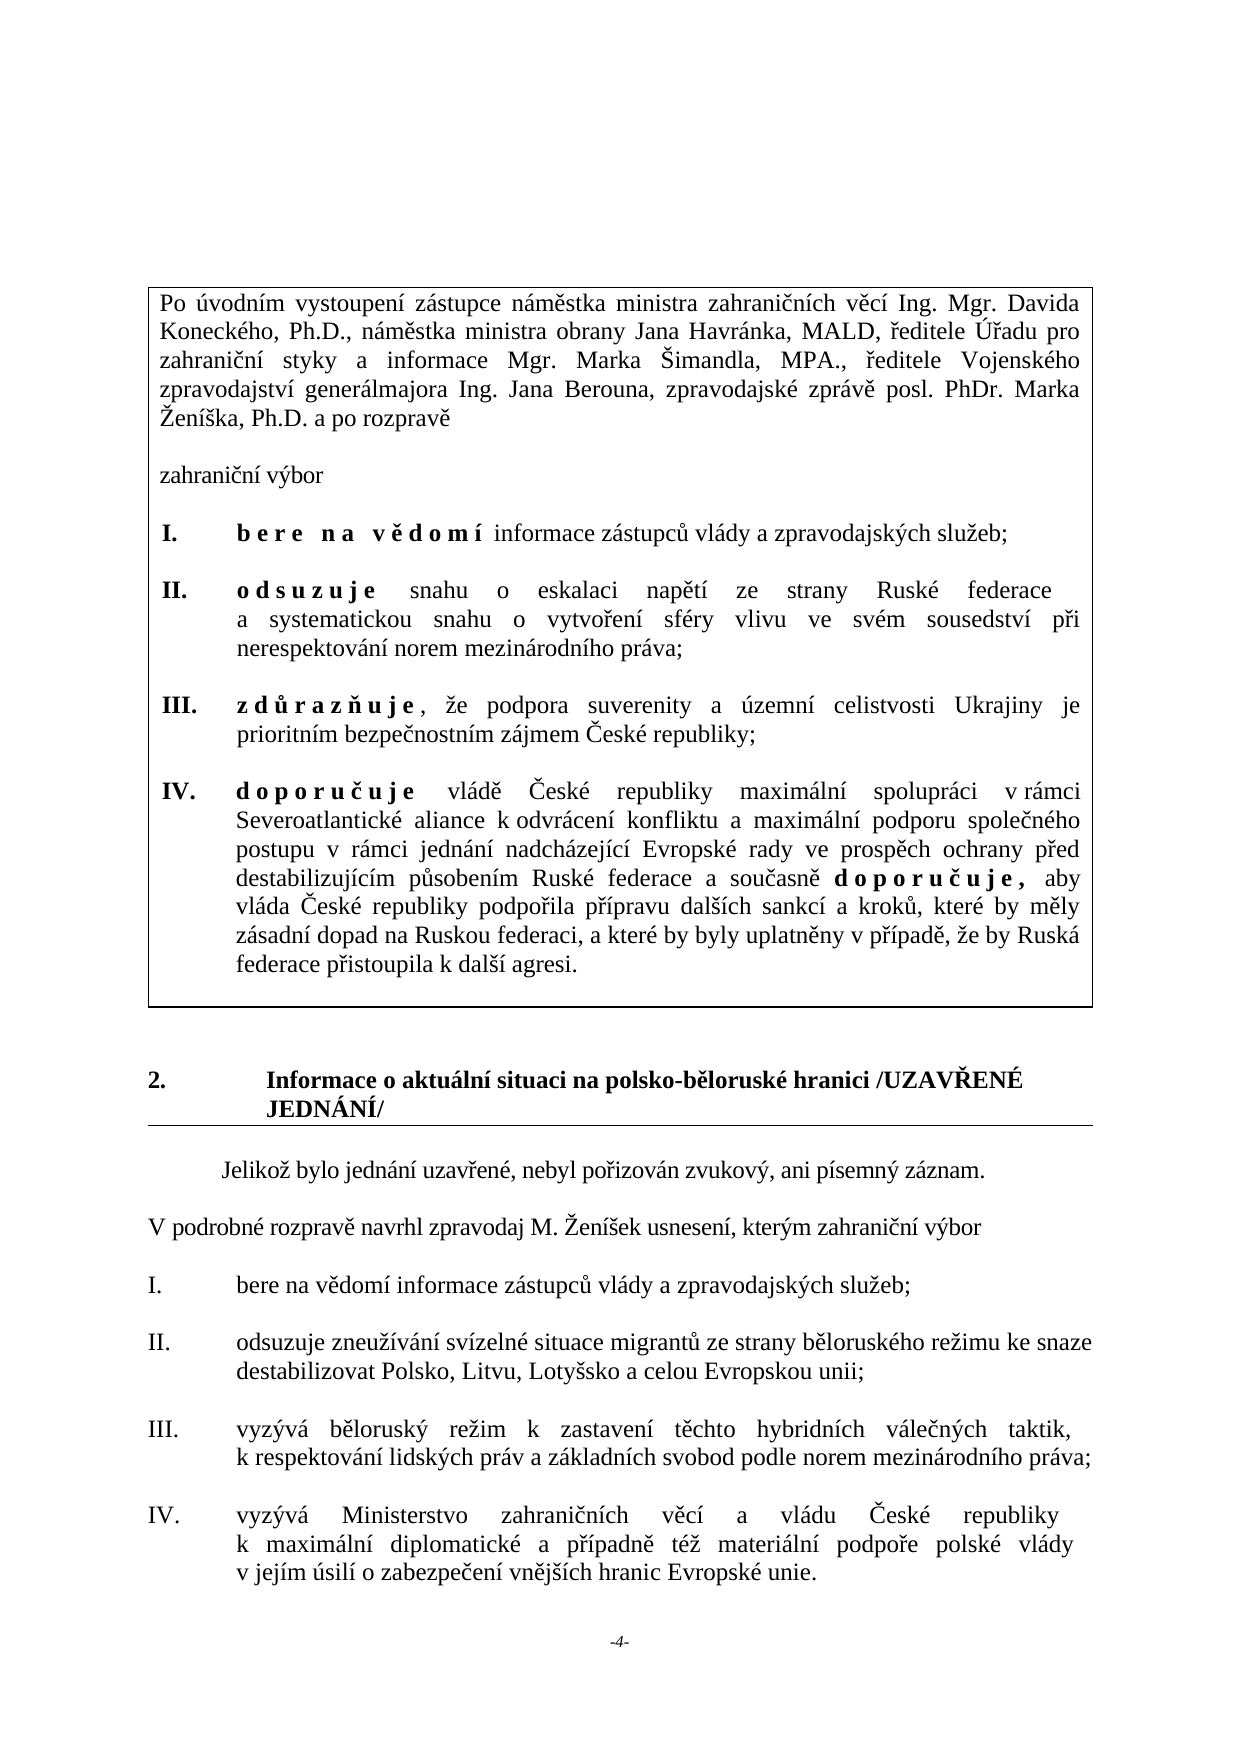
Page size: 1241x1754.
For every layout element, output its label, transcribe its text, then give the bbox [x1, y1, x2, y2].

table_header Po úvodním vystoupení zástupce náměstka ministra zahraničních věcí Ing. Mgr. Davida Koneckého, Ph.D., náměstka ministra obrany Jana Havránka, MALD, ředitele Úřadu pro zahraniční styky a informace Mgr. Marka Šimandla, MPA., ředitele Vojenského zpravodajství generálmajora Ing. Jana Berouna, zpravodajské zprávě posl. PhDr. Marka Ženíška, Ph.D. a po rozpravě zahraniční výbor bere na vědomí informace zástupců vlády a zpravodajských služeb; odsuzuje snahu o eskalaci napětí ze strany Ruské federace a systematickou snahu o vytvoření sféry vlivu ve svém sousedství při nerespektování norem mezinárodního práva; zdůrazňuje, že podpora suverenity a územní celistvosti Ukrajiny je prioritním bezpečnostním zájmem České republiky; doporučuje vládě České republiky maximální spolupráci v rámci Severoatlantické aliance k odvrácení konfliktu a maximální podporu společného postupu v rámci jednání nadcházející Evropské rady ve prospěch ochrany před destabilizujícím působením Ruské federace a současně doporučuje, aby vláda České republiky podpořila přípravu dalších sankcí a kroků, které by měly zásadní dopad na Ruskou federaci, a které by byly uplatněny v případě, že by Ruská federace přistoupila k další agresi. [149, 288, 1092, 1006]
text Jelikož bylo jednání uzavřené, nebyl pořizován zvukový, ani písemný záznam. [148, 1155, 1093, 1184]
text V podrobné rozpravě navrhl zpravodaj M. Ženíšek usnesení, kterým zahraniční výbor [148, 1212, 1093, 1241]
list bere na vědomí informace zástupců vlády a zpravodajských služeb; [148, 1270, 1093, 1299]
list vyzývá běloruský režim k zastavení těchto hybridních válečných taktik, k respektování lidských práv a základních svobod podle norem mezinárodního práva; [148, 1414, 1093, 1471]
list vyzývá Ministerstvo zahraničních věcí a vládu České republiky k maximální diplomatické a případně též materiální podpoře polské vlády v jejím úsilí o zabezpečení vnějších hranic Evropské unie. [148, 1500, 1093, 1586]
list odsuzuje zneužívání svízelné situace migrantů ze strany běloruského režimu ke snaze destabilizovat Polsko, Litvu, Lotyšsko a celou Evropskou unii; [148, 1327, 1093, 1385]
list Informace o aktuální situaci na polsko-běloruské hranici /UZAVŘENÉ JEDNÁNÍ/ [148, 1065, 1093, 1125]
